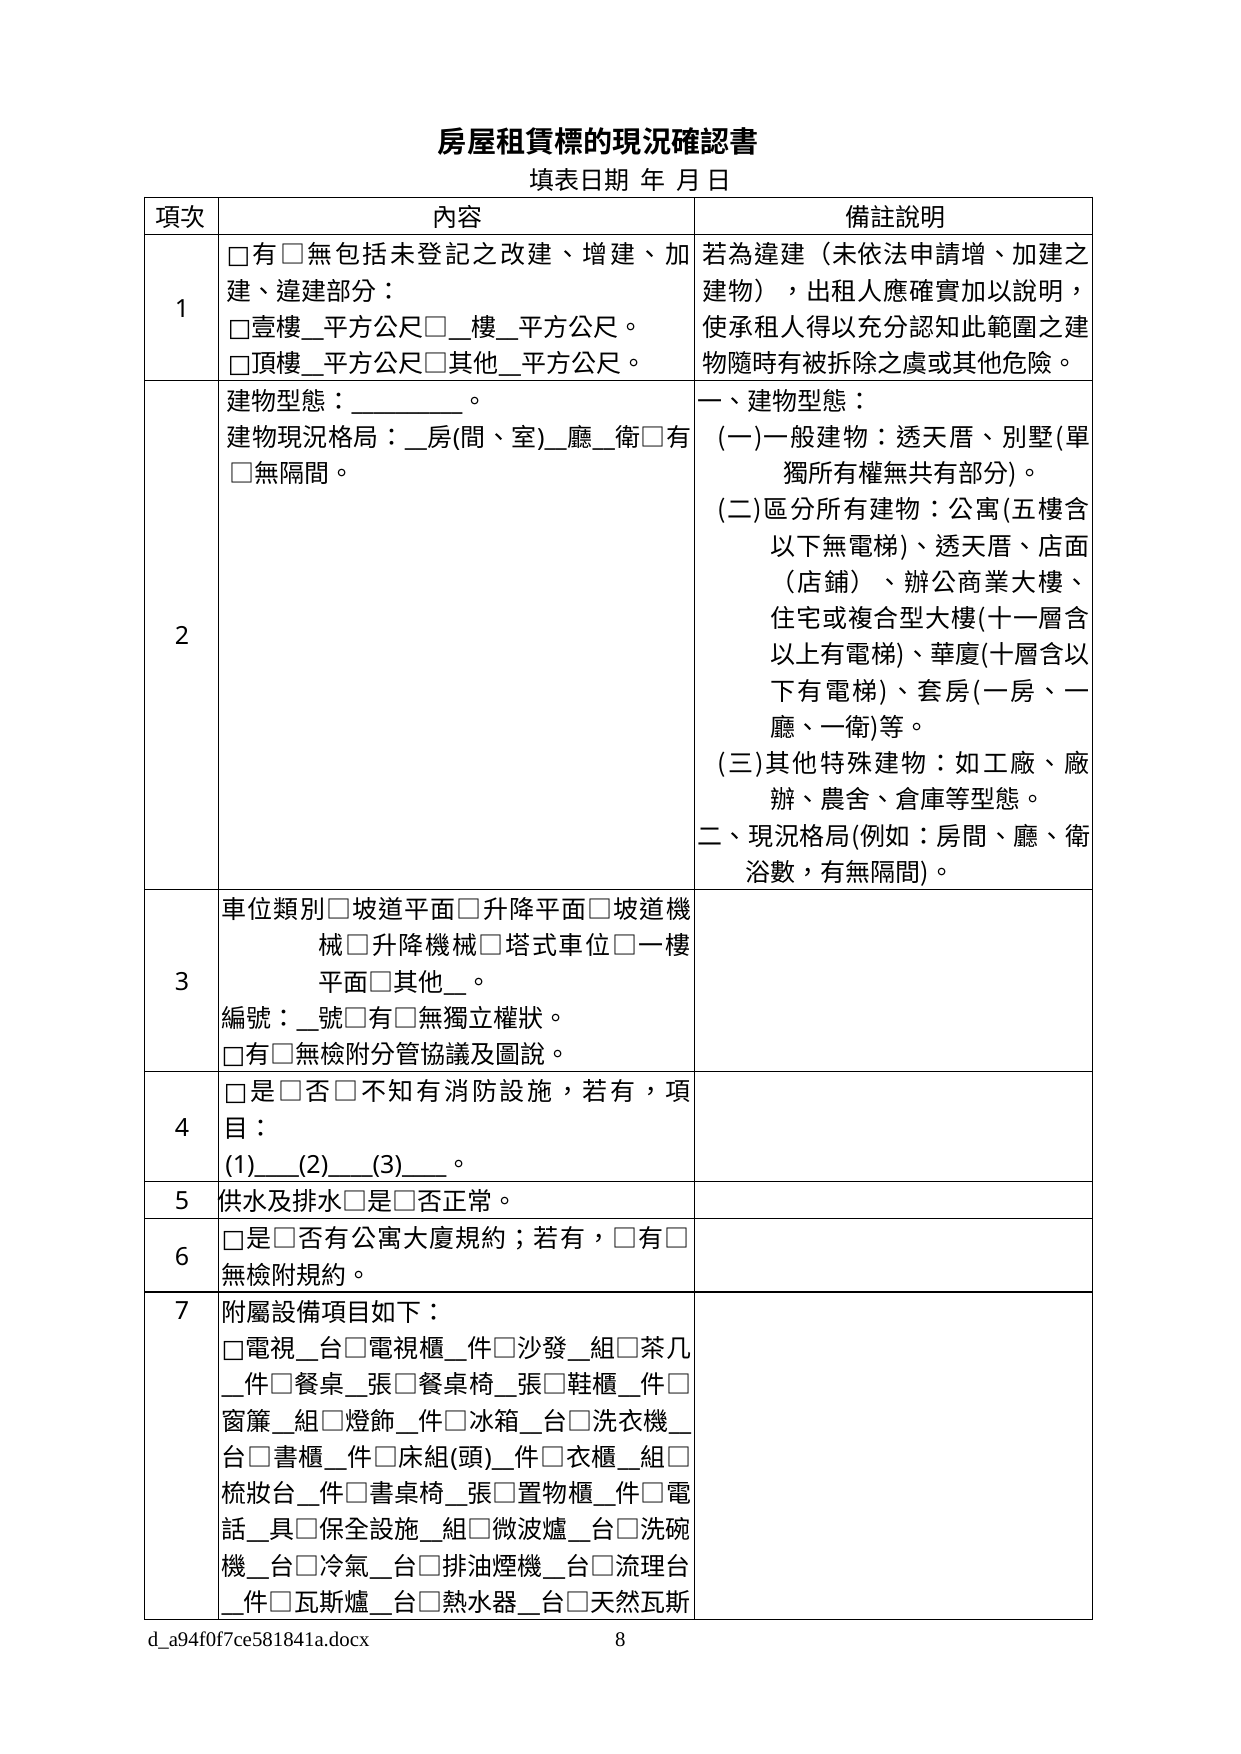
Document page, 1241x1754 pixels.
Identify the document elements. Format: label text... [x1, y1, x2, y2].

table_cell □有□無包括未登記之改建、增建、加建、違建部分： □壹樓__平方公尺□__樓__平方公尺。 □頂樓__平方公尺□其他__平方公尺。 [219, 235, 694, 380]
text 房屋租賃標的現況確認書 [103, 118, 1092, 160]
table_cell 建物型態：__________。 建物現況格局：__房(間、室)__廳__衛□有□無隔間。 [219, 381, 694, 888]
table_cell [695, 1072, 1092, 1181]
table_header 內容 [219, 198, 694, 234]
table_header 項次 [145, 198, 218, 234]
table_cell 4 [145, 1072, 218, 1181]
table_cell □是□否□不知有消防設施，若有，項目： (1)____(2)____(3)____。 [219, 1072, 694, 1181]
table_cell 2 [145, 381, 218, 888]
table_cell 1 [145, 235, 218, 380]
table_cell 供水及排水□是□否正常。 [219, 1182, 694, 1218]
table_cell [219, 1293, 694, 1619]
table_cell 一、建物型態： (一)一般建物：透天厝、別墅(單獨所有權無共有部分)。 (二)區分所有建物：公寓(五樓含以下無電梯)、透天厝、店面（店鋪）、辦公商業大樓、住宅或複合型大樓(十一層含以上有電梯)、華廈(十層含以下有電梯)、套房(一房、一廳、一衛)等。 (三)其他特殊建物：如工廠、廠辦、農舍、倉庫等型態。 二、現況格局(例如：房間、廳、衛浴數，有無隔間)。 [695, 381, 1092, 888]
table_cell [695, 1293, 1092, 1619]
table_cell 5 [145, 1182, 218, 1218]
table_header 備註說明 [695, 198, 1092, 234]
table_cell □是□否有公寓大廈規約；若有，□有□無檢附規約。 [219, 1219, 694, 1291]
text 填表日期 年 月 日 [198, 160, 1187, 197]
table_cell 車位類別□坡道平面□升降平面□坡道機械□升降機械□塔式車位□一樓平面□其他__。 編號：__號□有□無獨立權狀。 □有□無檢附分管協議及圖說。 [219, 890, 694, 1071]
table_cell 7 [145, 1293, 218, 1619]
table_cell 若為違建（未依法申請增、加建之建物），出租人應確實加以說明，使承租人得以充分認知此範圍之建物隨時有被拆除之虞或其他危險。 [695, 235, 1092, 380]
table_cell 3 [145, 890, 218, 1071]
table_cell 6 [145, 1219, 218, 1291]
table_cell [695, 1182, 1092, 1218]
table_cell [695, 890, 1092, 1071]
table_cell [695, 1219, 1092, 1291]
